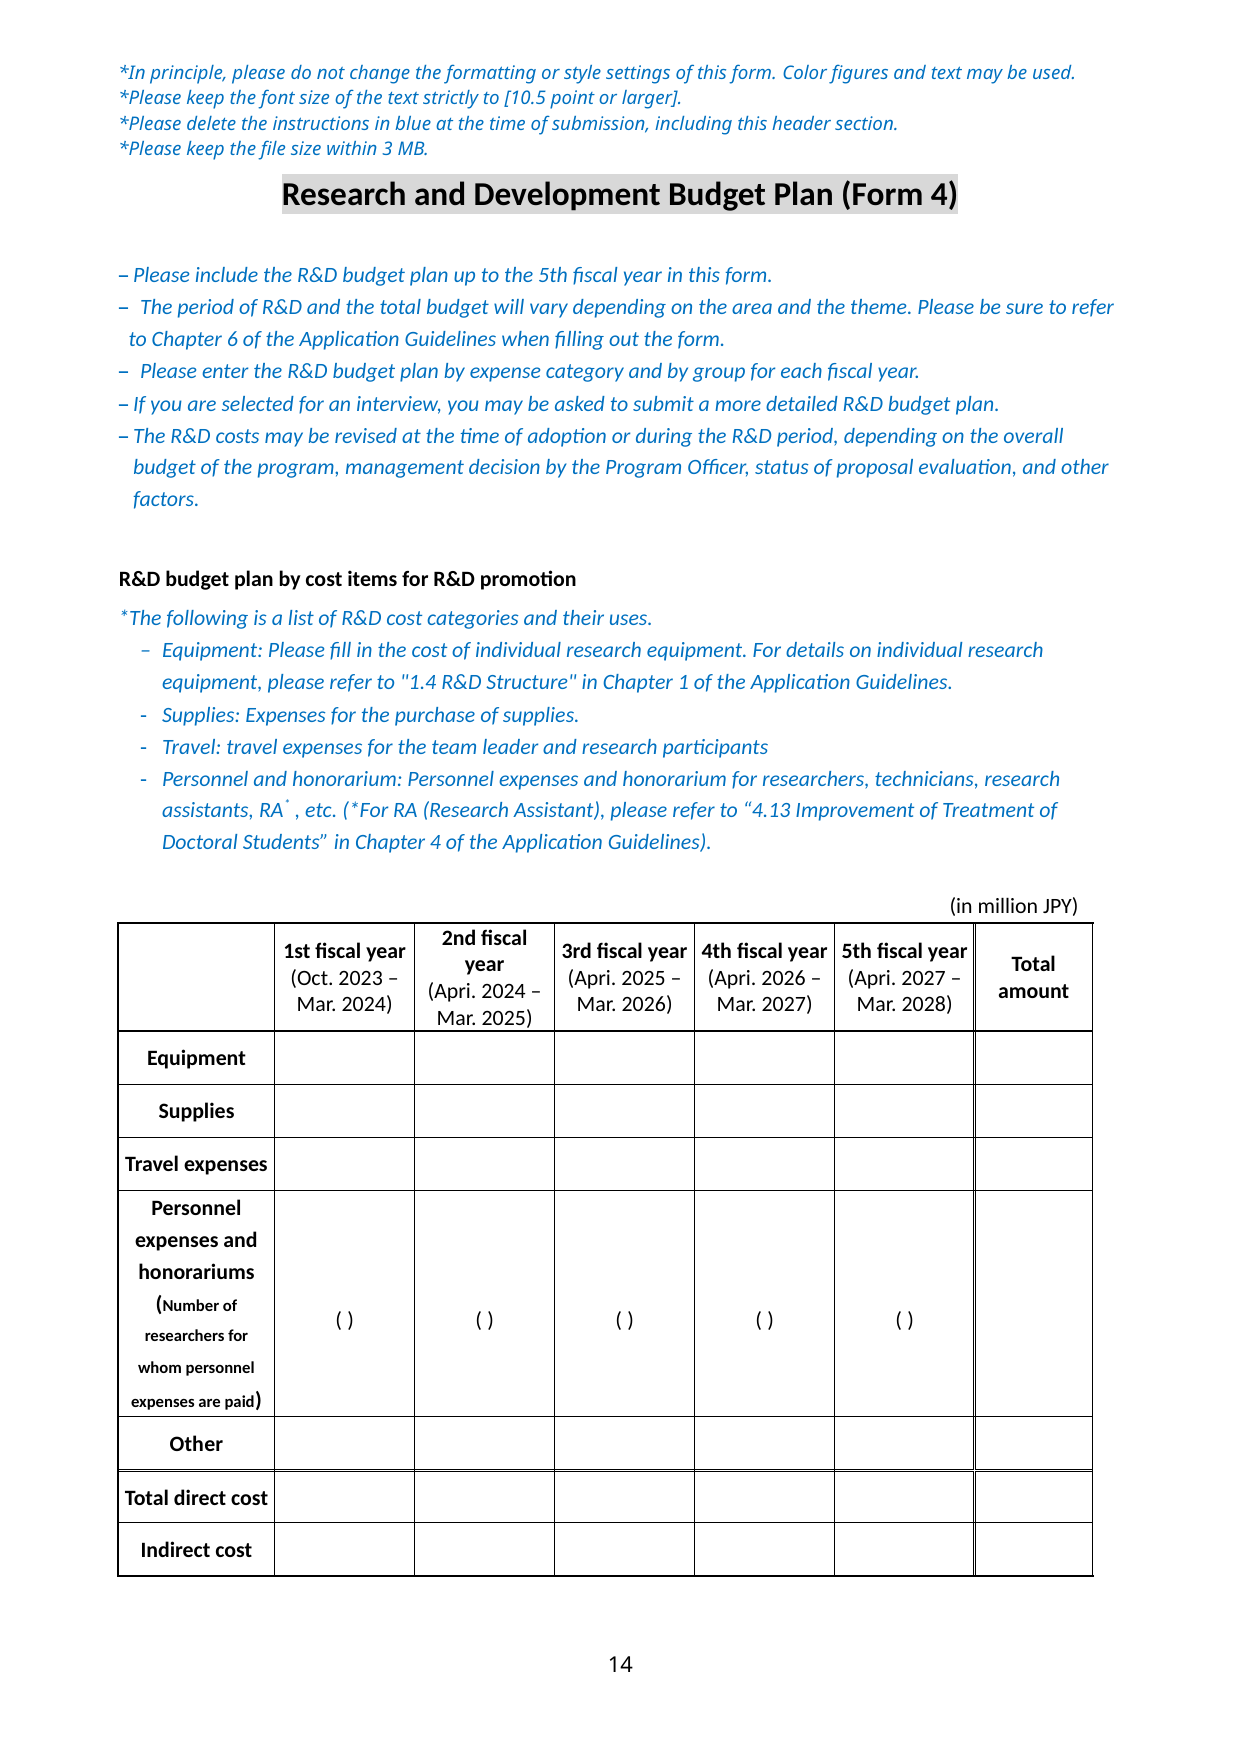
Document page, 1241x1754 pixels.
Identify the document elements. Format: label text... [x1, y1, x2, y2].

table_cell [555, 1417, 694, 1469]
table_cell [835, 1138, 973, 1190]
table_cell [835, 1032, 973, 1083]
table_cell [835, 1472, 973, 1522]
table_cell [695, 1417, 834, 1469]
table_cell [275, 1417, 414, 1469]
table_cell ( ) [275, 1191, 414, 1416]
table_cell Equipment [119, 1032, 274, 1083]
table_header Total amount [976, 924, 1092, 1030]
list The period of R&D and the total budget will vary depending on the area and the theme. Please be sure to refer to Chapter 6 of the Application Guidelines when filling out the form. [118, 290, 1122, 354]
table_cell [835, 1085, 973, 1137]
table_header 2nd fiscal year (Apri. 2024 – Mar. 2025) [415, 924, 554, 1030]
list The R&D costs may be revised at the time of adoption or during the R&D period, depending on the overall budget of the program, management decision by the Program Officer, status of proposal evaluation, and other factors. [118, 418, 1122, 515]
table_cell [976, 1032, 1092, 1083]
table_cell [976, 1417, 1092, 1469]
table_cell [976, 1472, 1092, 1522]
table_cell ( ) [415, 1191, 554, 1416]
table_cell [835, 1523, 973, 1575]
table_cell [415, 1523, 554, 1575]
table_cell [555, 1523, 694, 1575]
text (in million JPY) [118, 890, 1078, 922]
subtitle R&D budget plan by cost items for R&D promotion [119, 563, 1122, 595]
table_cell [555, 1472, 694, 1522]
table_cell [695, 1032, 834, 1083]
table_cell [415, 1417, 554, 1469]
table_header 1st fiscal year (Oct. 2023 – Mar. 2024) [275, 924, 414, 1030]
table_cell [695, 1523, 834, 1575]
table_cell [415, 1138, 554, 1190]
table_cell [415, 1085, 554, 1137]
table_cell [976, 1523, 1092, 1575]
table_cell Personnel expenses and honorariums (Number of researchers for whom personnel expenses are paid) [119, 1191, 274, 1416]
table_cell [415, 1472, 554, 1522]
table_cell [555, 1085, 694, 1137]
table_cell [275, 1472, 414, 1522]
list Please enter the R&D budget plan by expense category and by group for each fiscal year. [118, 354, 1122, 386]
table_cell Supplies [119, 1085, 274, 1137]
text *The following is a list of R&D cost categories and their uses. [118, 601, 1122, 633]
table_cell [695, 1085, 834, 1137]
table_cell [555, 1032, 694, 1083]
list Travel: travel expenses for the team leader and research participants [140, 729, 1122, 762]
table_cell [976, 1138, 1092, 1190]
list Personnel and honorarium: Personnel expenses and honorarium for researchers, technicians, research assistants, RA* , etc. (*For RA (Research Assistant), please refer to “4.13 Improvement of Treatment of Doctoral Students” in Chapter 4 of the Application Guidelines). [140, 762, 1122, 858]
table_cell Travel expenses [119, 1138, 274, 1190]
table_header [119, 924, 274, 1030]
list If you are selected for an interview, you may be asked to submit a more detailed R&D budget plan. [118, 386, 1122, 418]
table_cell ( ) [695, 1191, 834, 1416]
table_cell [415, 1032, 554, 1083]
table_cell [555, 1138, 694, 1190]
list Supplies: Expenses for the purchase of supplies. [140, 697, 1122, 729]
table_cell Other [119, 1417, 274, 1469]
table_cell [275, 1032, 414, 1083]
table_cell [835, 1417, 973, 1469]
table_cell [976, 1191, 1092, 1416]
text – Equipment: Please fill in the cost of individual research equipment. For details on individual research equipment, please refer to "1.4 R&D Structure" in Chapter 1 of the Application Guidelines. [140, 633, 1122, 697]
table_cell [275, 1138, 414, 1190]
table_cell [695, 1472, 834, 1522]
table_header 4th fiscal year (Apri. 2026 – Mar. 2027) [695, 924, 834, 1030]
table_cell ( ) [835, 1191, 973, 1416]
table_cell Indirect cost [119, 1523, 274, 1575]
table_cell [976, 1085, 1092, 1137]
table_header 3rd fiscal year (Apri. 2025 – Mar. 2026) [555, 924, 694, 1030]
list Please include the R&D budget plan up to the 5th fiscal year in this form. [118, 258, 1122, 290]
table_cell [275, 1523, 414, 1575]
table_header 5th fiscal year (Apri. 2027 – Mar. 2028) [835, 924, 973, 1030]
title Research and Development Budget Plan (Form 4) [118, 162, 1122, 226]
table_cell [695, 1138, 834, 1190]
table_cell Total direct cost [119, 1472, 274, 1522]
table_cell [275, 1085, 414, 1137]
table_cell ( ) [555, 1191, 694, 1416]
